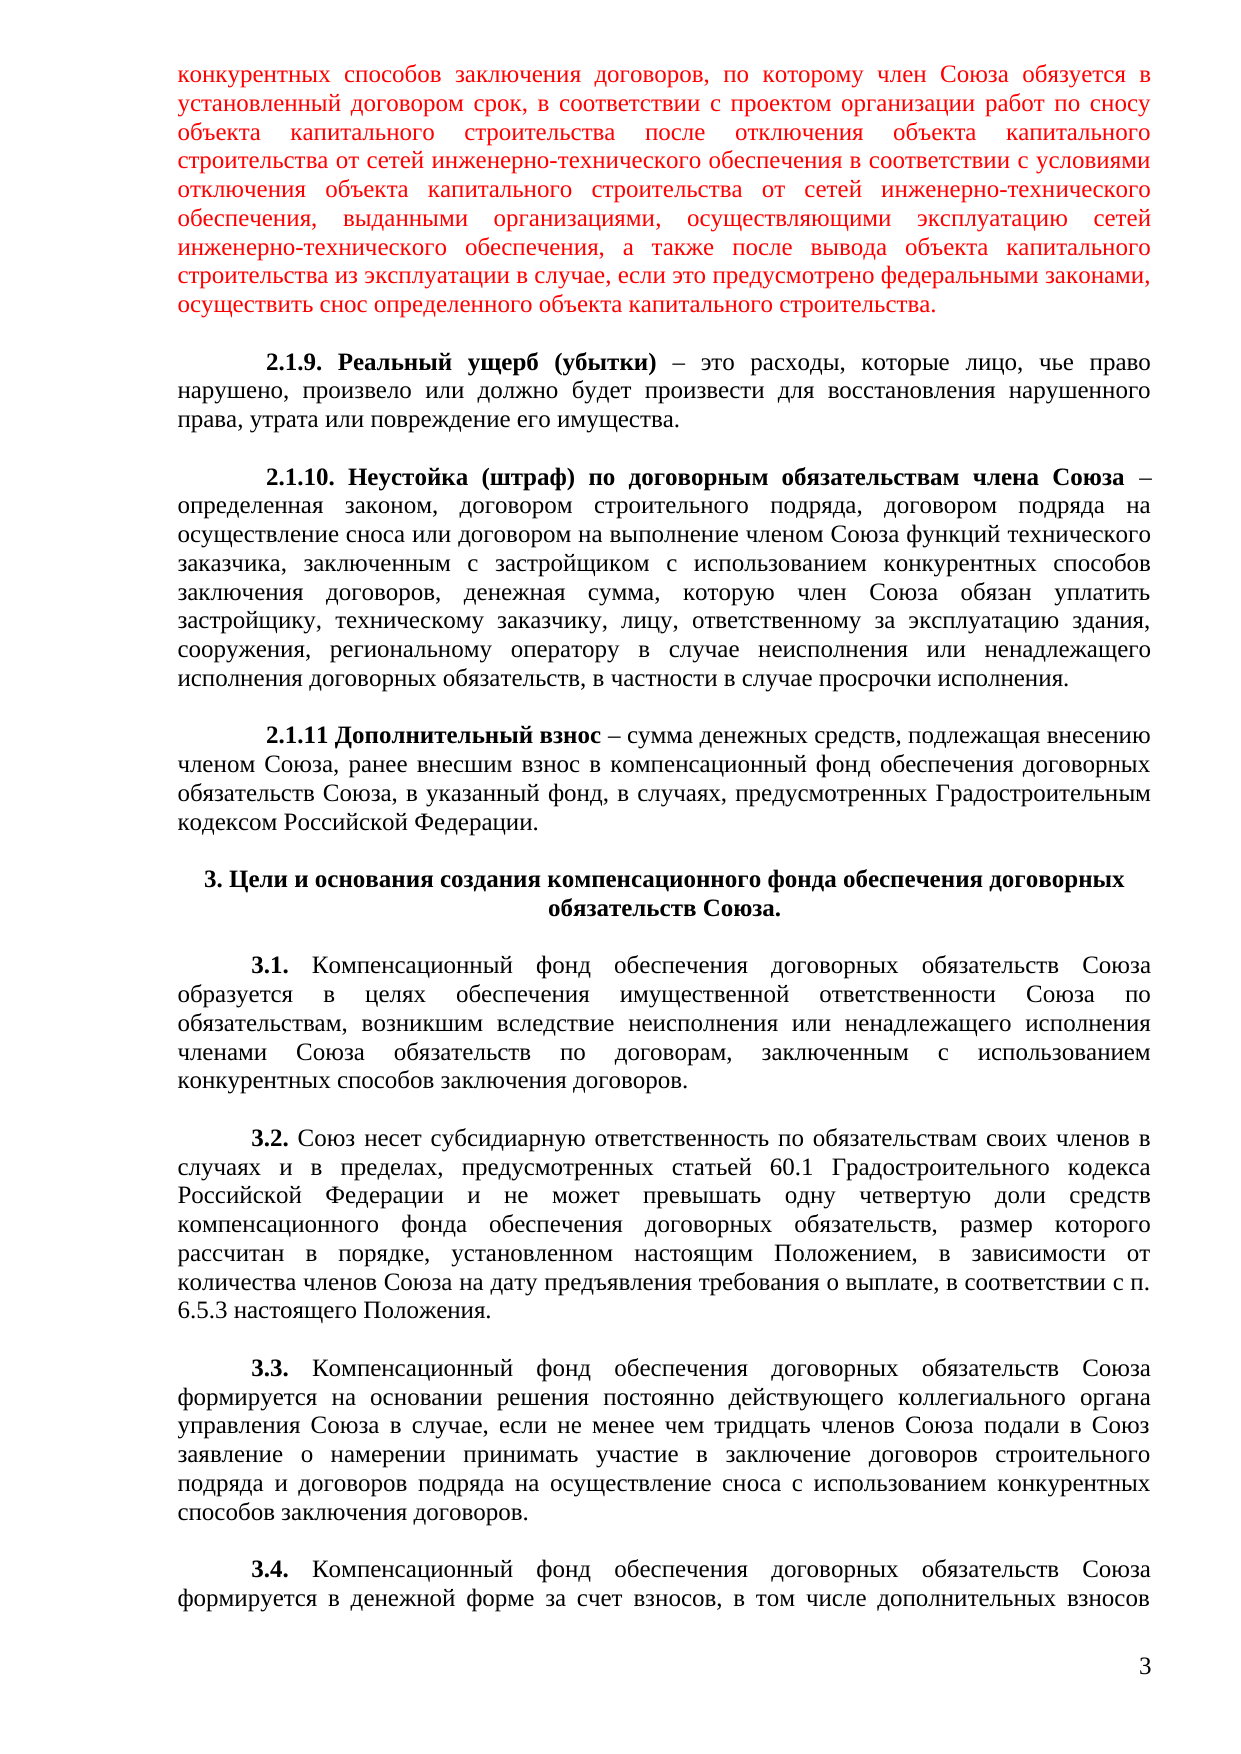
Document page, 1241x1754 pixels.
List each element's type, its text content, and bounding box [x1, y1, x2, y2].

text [177, 1554, 1152, 1612]
text 3.1. Компенсационный фонд обеспечения договорных обязательств Союза образуется в целях обеспечения имущественной ответственности Союза по обязательствам, возникшим вследствие неисполнения или ненадлежащего исполнения членами Союза обязательств по договорам, заключенным с использованием конкурентных способов заключения договоров. [177, 950, 1152, 1094]
text 2.1.9. Реальный ущерб (убытки) – это расходы, которые лицо, чье право нарушено, произвело или должно будет произвести для восстановления нарушенного права, утрата или повреждение его имущества. [177, 347, 1152, 433]
text 3. Цели и основания создания компенсационного фонда обеспечения договорных обязательств Союза. [177, 864, 1152, 922]
text 3.2. Союз несет субсидиарную ответственность по обязательствам своих членов в случаях и в пределах, предусмотренных статьей 60.1 Градостроительного кодекса Российской Федерации и не может превышать одну четвертую доли средств компенсационного фонда обеспечения договорных обязательств, размер которого рассчитан в порядке, установленном настоящим Положением, в зависимости от количества членов Союза на дату предъявления требования о выплате, в соответствии с п. 6.5.3 настоящего Положения. [177, 1123, 1152, 1324]
text 3.3. Компенсационный фонд обеспечения договорных обязательств Союза формируется на основании решения постоянно действующего коллегиального органа управления Союза в случае, если не менее чем тридцать членов Союза подали в Союз заявление о намерении принимать участие в заключение договоров строительного подряда и договоров подряда на осуществление сноса с использованием конкурентных способов заключения договоров. [177, 1353, 1152, 1525]
text 2.1.11 Дополнительный взнос – сумма денежных средств, подлежащая внесению членом Союза, ранее внесшим взнос в компенсационный фонд обеспечения договорных обязательств Союза, в указанный фонд, в случаях, предусмотренных Градостроительным кодексом Российской Федерации. [177, 720, 1152, 835]
text 2.1.10. Неустойка (штраф) по договорным обязательствам члена Союза – определенная законом, договором строительного подряда, договором подряда на осуществление сноса или договором на выполнение членом Союза функций технического заказчика, заключенным с застройщиком с использованием конкурентных способов заключения договоров, денежная сумма, которую член Союза обязан уплатить застройщику, техническому заказчику, лицу, ответственному за эксплуатацию здания, сооружения, региональному оператору в случае неисполнения или ненадлежащего исполнения договорных обязательств, в частности в случае просрочки исполнения. [177, 462, 1152, 692]
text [177, 59, 1152, 318]
